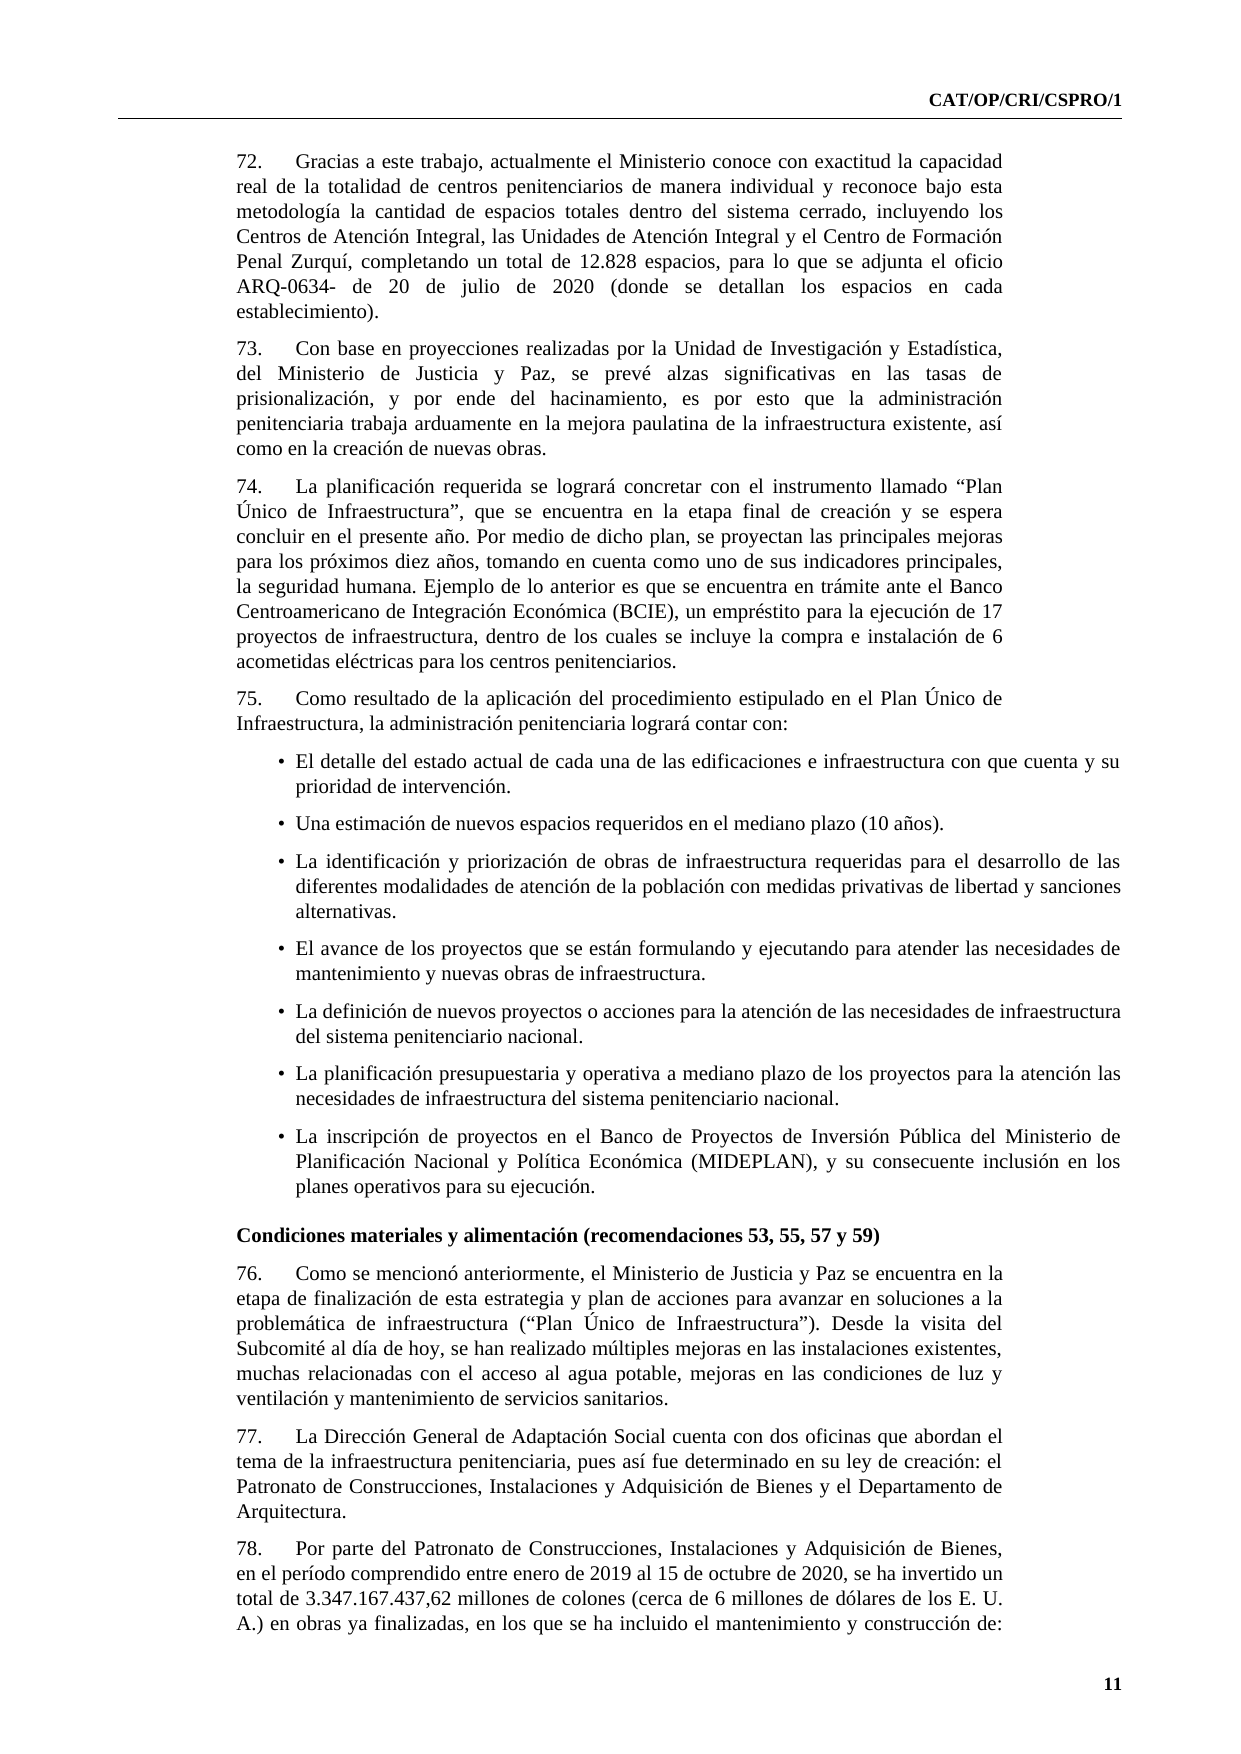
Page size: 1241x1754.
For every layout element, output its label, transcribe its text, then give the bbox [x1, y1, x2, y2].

text 72. Gracias a este trabajo, actualmente el Ministerio conoce con exactitud la capacidad real de la totalidad de centros penitenciarios de manera individual y reconoce bajo esta metodología la cantidad de espacios totales dentro del sistema cerrado, incluyendo los Centros de Atención Integral, las Unidades de Atención Integral y el Centro de Formación Penal Zurquí, completando un total de 12.828 espacios, para lo que se adjunta el oficio ARQ-0634- de 20 de julio de 2020 (donde se detallan los espacios en cada establecimiento). [236, 148, 1004, 323]
text El avance de los proyectos que se están formulando y ejecutando para atender las necesidades de mantenimiento y nuevas obras de infraestructura. [278, 935, 1122, 985]
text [236, 1535, 1004, 1635]
text La planificación presupuestaria y operativa a mediano plazo de los proyectos para la atención las necesidades de infraestructura del sistema penitenciario nacional. [278, 1060, 1122, 1110]
text La identificación y priorización de obras de infraestructura requeridas para el desarrollo de las diferentes modalidades de atención de la población con medidas privativas de libertad y sanciones alternativas. [278, 848, 1122, 923]
text 77. La Dirección General de Adaptación Social cuenta con dos oficinas que abordan el tema de la infraestructura penitenciaria, pues así fue determinado en su ley de creación: el Patronato de Construcciones, Instalaciones y Adquisición de Bienes y el Departamento de Arquitectura. [236, 1423, 1004, 1523]
text La inscripción de proyectos en el Banco de Proyectos de Inversión Pública del Ministerio de Planificación Nacional y Política Económica (MIDEPLAN), y su consecuente inclusión en los planes operativos para su ejecución. [278, 1123, 1122, 1198]
text Una estimación de nuevos espacios requeridos en el mediano plazo (10 años). [278, 810, 1122, 835]
text La definición de nuevos proyectos o acciones para la atención de las necesidades de infraestructura del sistema penitenciario nacional. [278, 998, 1122, 1048]
text El detalle del estado actual de cada una de las edificaciones e infraestructura con que cuenta y su prioridad de intervención. [278, 748, 1122, 798]
text 75. Como resultado de la aplicación del procedimiento estipulado en el Plan Único de Infraestructura, la administración penitenciaria logrará contar con: [236, 685, 1004, 735]
text 73. Con base en proyecciones realizadas por la Unidad de Investigación y Estadística, del Ministerio de Justicia y Paz, se prevé alzas significativas en las tasas de prisionalización, y por ende del hacinamiento, es por esto que la administración penitenciaria trabaja arduamente en la mejora paulatina de la infraestructura existente, así como en la creación de nuevas obras. [236, 335, 1004, 460]
text 76. Como se mencionó anteriormente, el Ministerio de Justicia y Paz se encuentra en la etapa de finalización de esta estrategia y plan de acciones para avanzar en soluciones a la problemática de infraestructura (“Plan Único de Infraestructura”). Desde la visita del Subcomité al día de hoy, se han realizado múltiples mejoras en las instalaciones existentes, muchas relacionadas con el acceso al agua potable, mejoras en las condiciones de luz y ventilación y mantenimiento de servicios sanitarios. [236, 1260, 1004, 1410]
text Condiciones materiales y alimentación (recomendaciones 53, 55, 57 y 59) [118, 1223, 1004, 1248]
text 74. La planificación requerida se logrará concretar con el instrumento llamado “Plan Único de Infraestructura”, que se encuentra en la etapa final de creación y se espera concluir en el presente año. Por medio de dicho plan, se proyectan las principales mejoras para los próximos diez años, tomando en cuenta como uno de sus indicadores principales, la seguridad humana. Ejemplo de lo anterior es que se encuentra en trámite ante el Banco Centroamericano de Integración Económica (BCIE), un empréstito para la ejecución de 17 proyectos de infraestructura, dentro de los cuales se incluye la compra e instalación de 6 acometidas eléctricas para los centros penitenciarios. [236, 473, 1004, 673]
